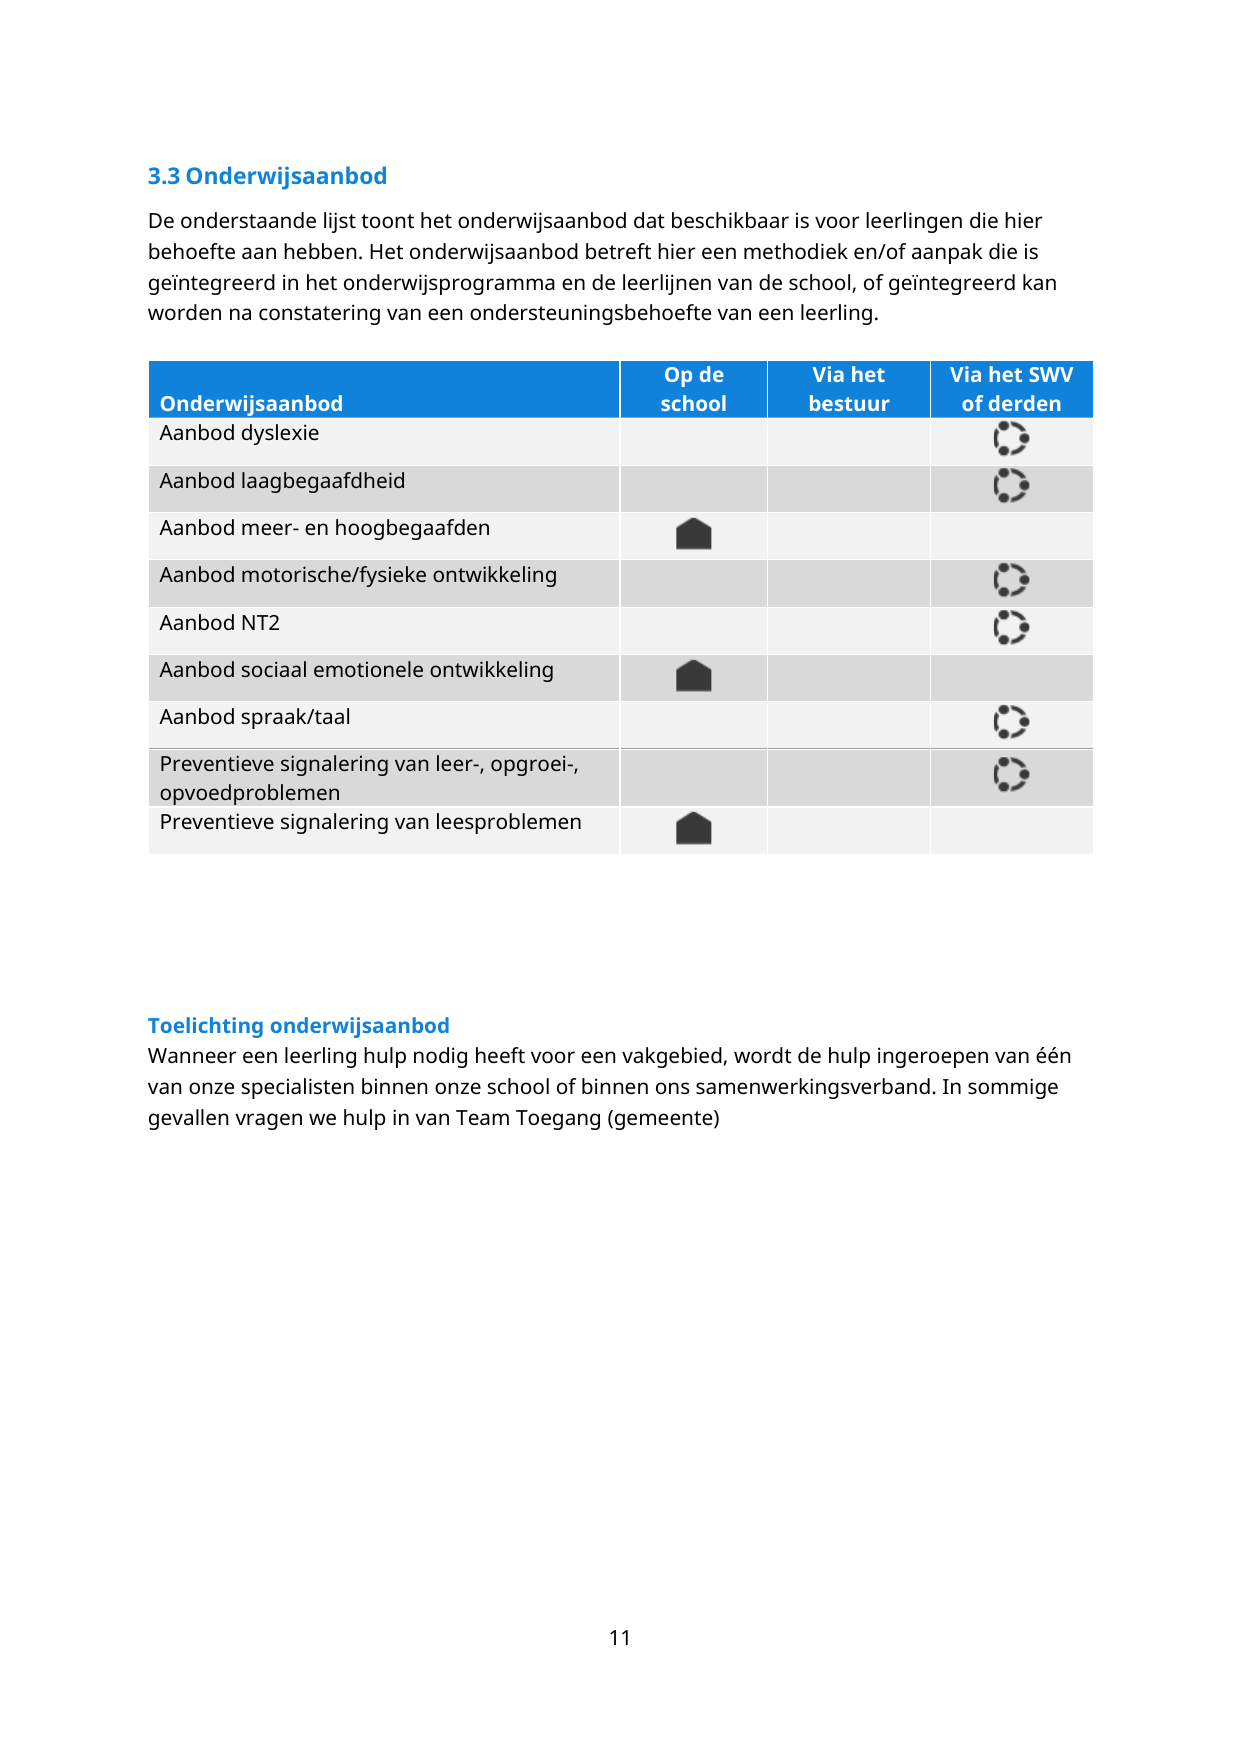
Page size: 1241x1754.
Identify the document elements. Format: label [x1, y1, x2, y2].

picture [676, 657, 712, 693]
picture [676, 809, 712, 846]
picture [993, 420, 1030, 457]
picture [993, 562, 1030, 598]
picture [993, 757, 1030, 793]
picture [993, 610, 1030, 646]
picture [993, 704, 1030, 740]
picture [676, 515, 712, 551]
picture [993, 468, 1030, 504]
